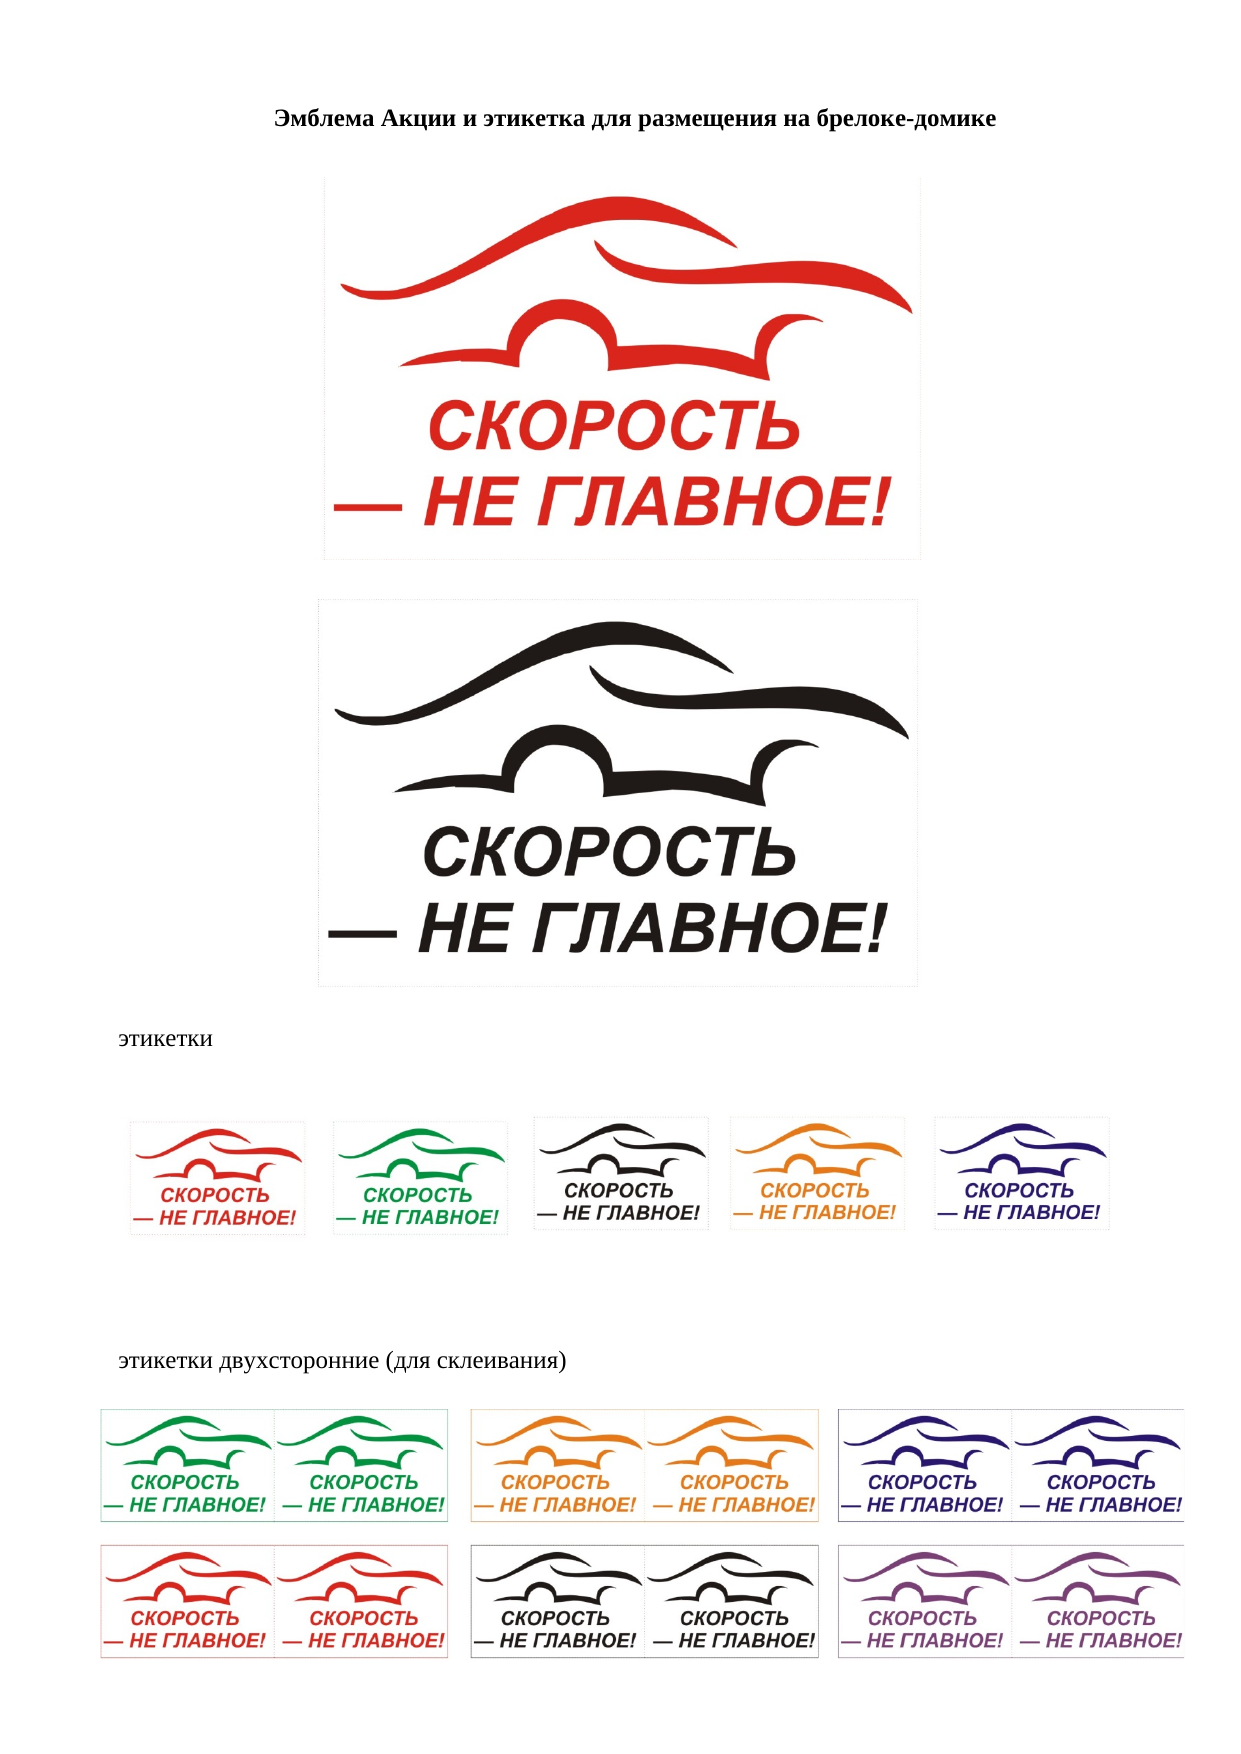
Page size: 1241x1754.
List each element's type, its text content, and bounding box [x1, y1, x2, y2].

text этикетки двухсторонние (для склеивания) [118, 1345, 1152, 1373]
picture [100, 1409, 1185, 1674]
picture [100, 1089, 1189, 1262]
text Эмблема Акции и этикетка для размещения на брелоке-домике [118, 103, 1152, 132]
picture [293, 177, 947, 560]
picture [290, 598, 947, 988]
text этикетки [118, 1023, 1152, 1051]
